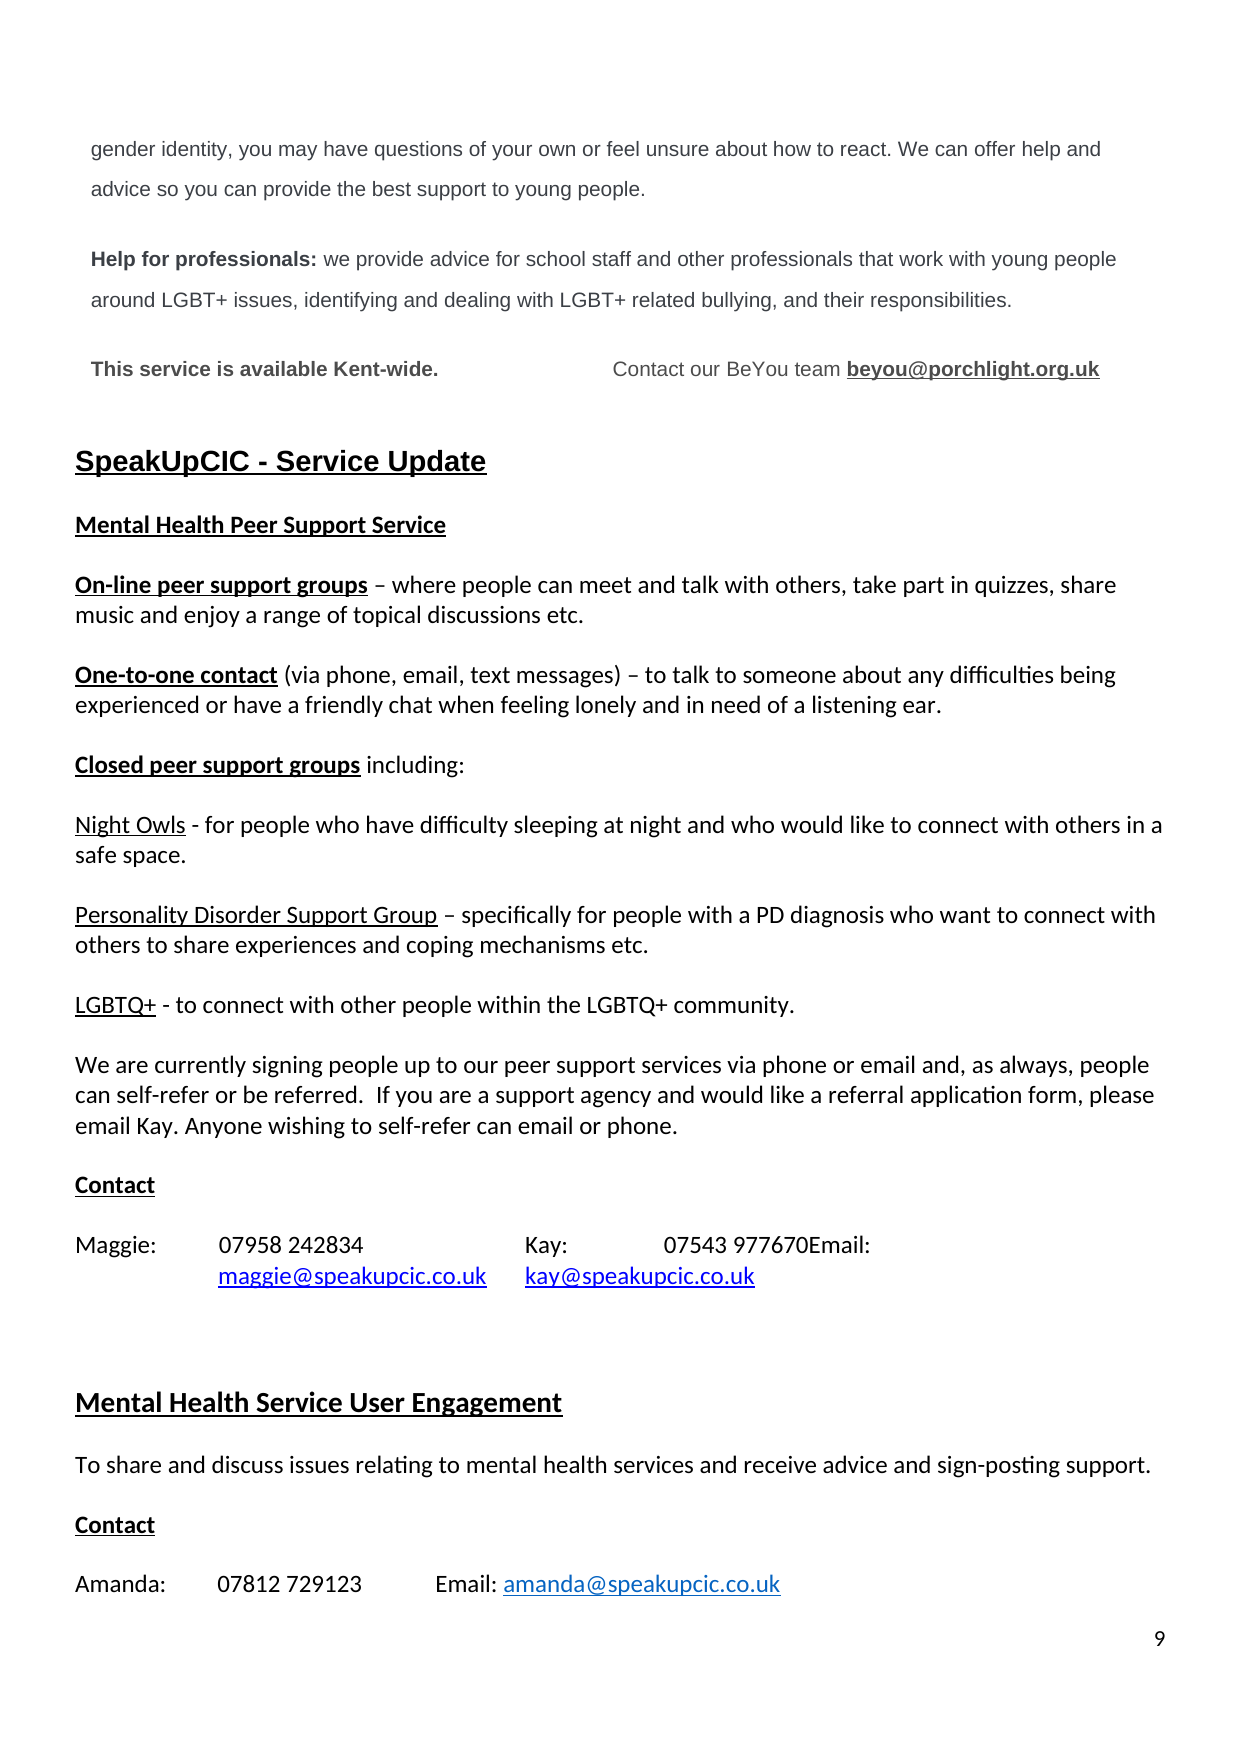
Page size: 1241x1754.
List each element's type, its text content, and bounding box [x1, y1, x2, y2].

text SpeakUpCIC - Service Update [75, 444, 1165, 477]
text One-to-one contact (via phone, email, text messages) – to talk to someone about any difficulties being experienced or have a friendly chat when feeling lonely and in need of a listening ear. [75, 659, 1165, 720]
text Contact [75, 1509, 1165, 1539]
text Closed peer support groups including: [75, 749, 1165, 780]
text Maggie: 07958 242834 Kay: 07543 977670Email: maggie@speakupcic.co.uk kay@speakupcic.co.uk [75, 1229, 1165, 1290]
text Mental Health Peer Support Service [75, 509, 1165, 539]
text LGBTQ+ - to connect with other people within the LGBTQ+ community. [75, 989, 1165, 1020]
text Personality Disorder Support Group – specifically for people with a PD diagnosis who want to connect with others to share experiences and coping mechanisms etc. [75, 899, 1165, 960]
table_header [75, 75, 1165, 397]
text Amanda: 07812 729123 Email: amanda@speakupcic.co.uk [75, 1568, 1165, 1599]
text On-line peer support groups – where people can meet and talk with others, take part in quizzes, share music and enjoy a range of topical discussions etc. [75, 569, 1165, 630]
text We are currently signing people up to our peer support services via phone or email and, as always, people can self-refer or be referred. If you are a support agency and would like a referral application form, please email Kay. Anyone wishing to self-refer can email or phone. [75, 1049, 1165, 1141]
text Contact [75, 1170, 1165, 1200]
text Mental Health Service User Engagement [75, 1384, 1165, 1420]
text To share and discuss issues relating to mental health services and receive advice and sign-posting support. [75, 1449, 1165, 1480]
text Night Owls - for people who have difficulty sleeping at night and who would like to connect with others in a safe space. [75, 809, 1165, 870]
